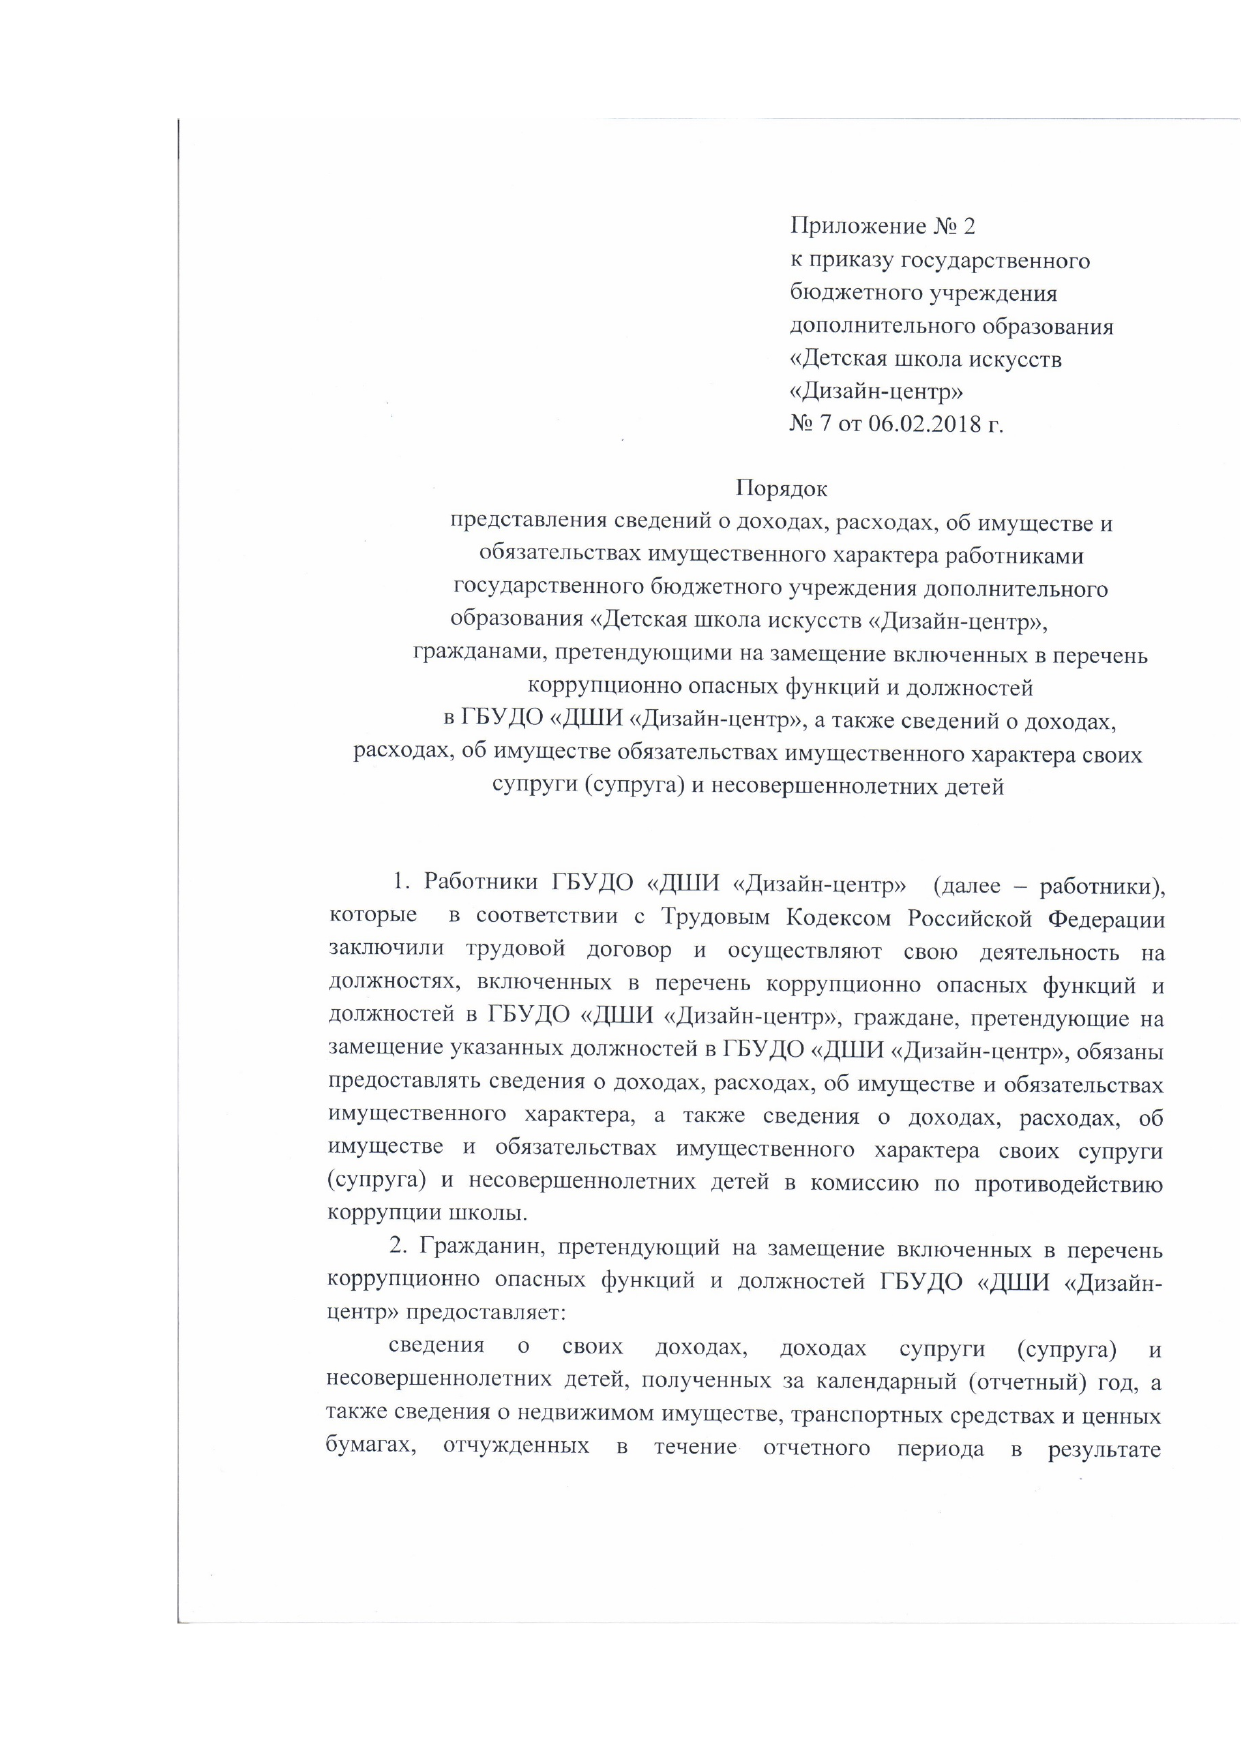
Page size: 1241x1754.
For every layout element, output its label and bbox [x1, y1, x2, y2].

picture [177, 118, 1241, 1625]
